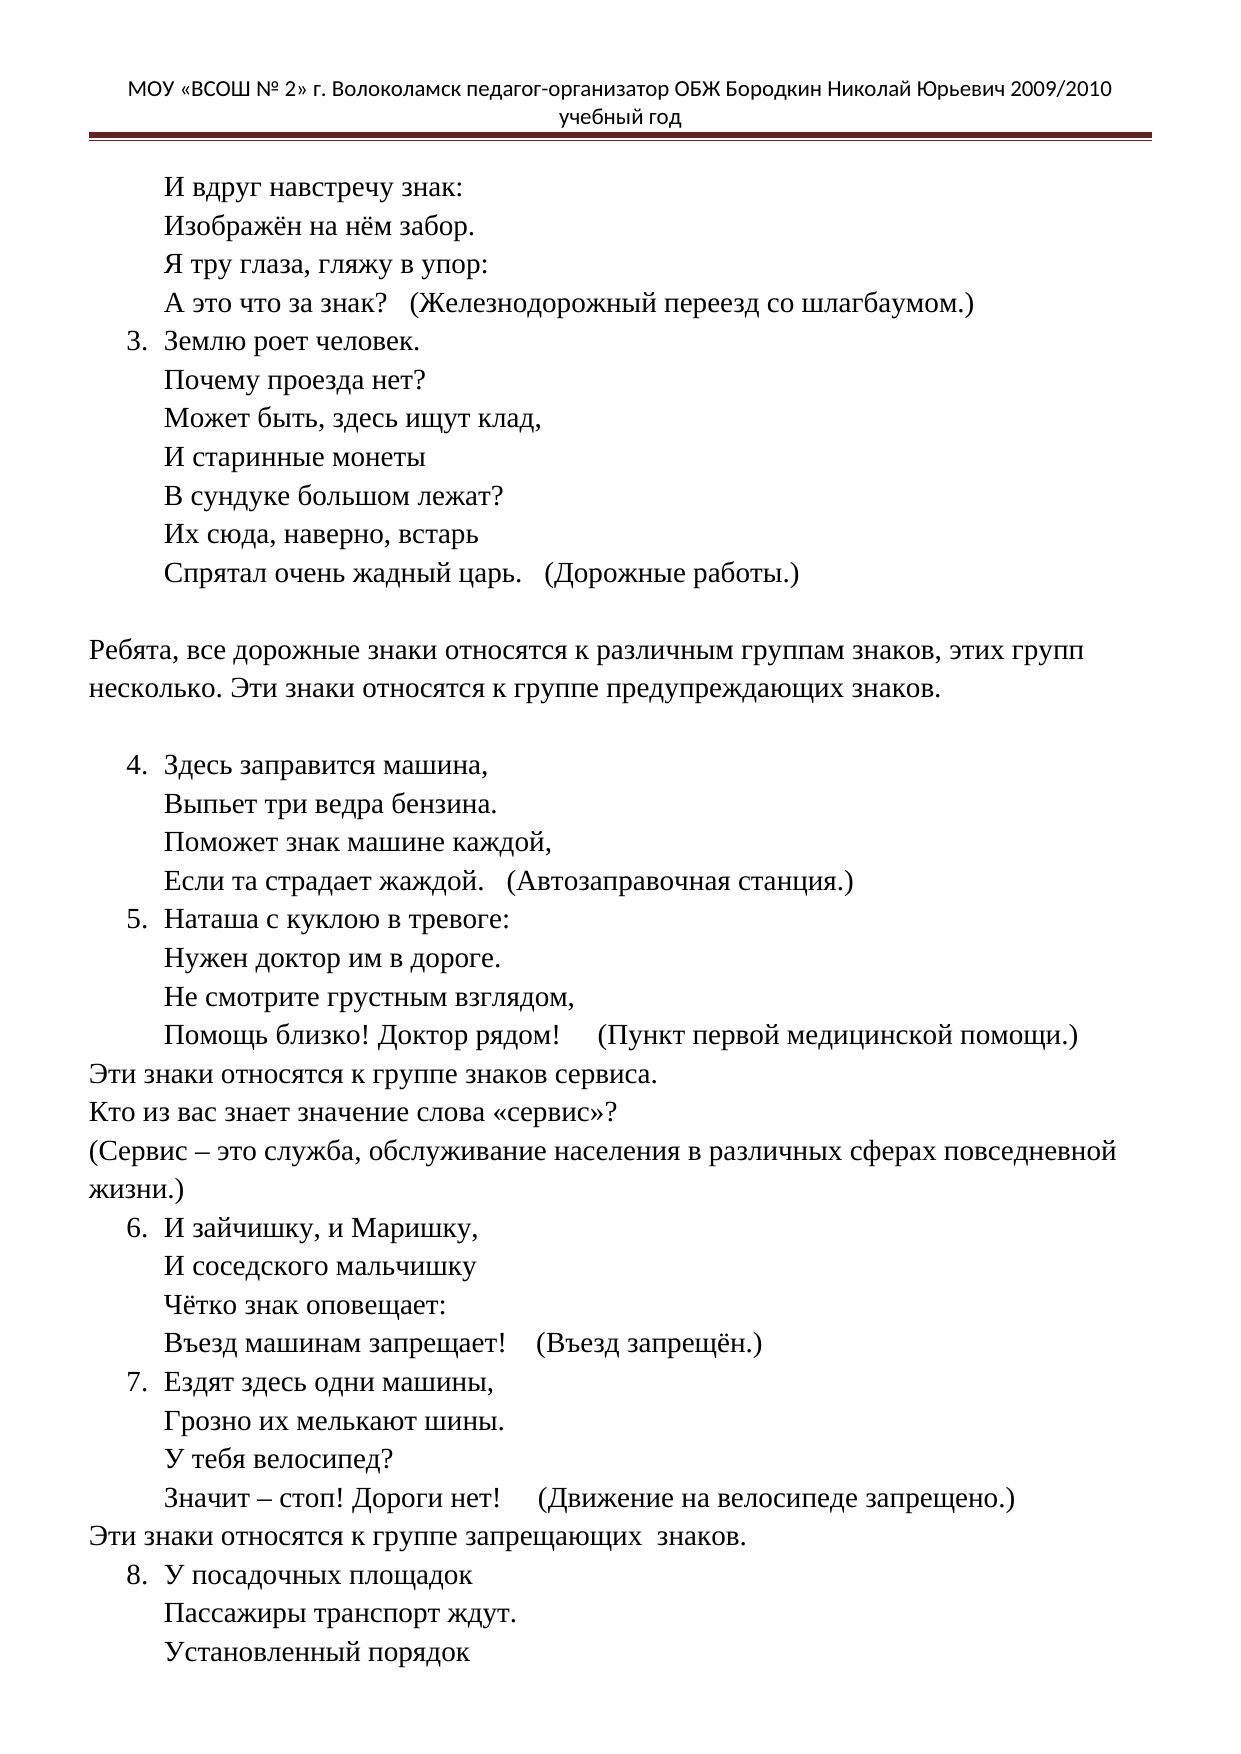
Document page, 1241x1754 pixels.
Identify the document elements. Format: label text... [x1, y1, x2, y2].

list Их сюда, наверно, встарь [164, 516, 1152, 550]
list Землю роет человек. [126, 323, 1152, 357]
list Въезд машинам запрещает! (Въезд запрещён.) [164, 1326, 1152, 1359]
list Ездят здесь одни машины, [126, 1364, 1152, 1398]
list И вдруг навстречу знак: [164, 169, 1152, 203]
list Изображён на нём забор. [164, 208, 1152, 241]
list Спрятал очень жадный царь. (Дорожные работы.) [164, 555, 1152, 588]
list Чётко знак оповещает: [164, 1287, 1152, 1321]
list Нужен доктор им в дороге. [164, 940, 1152, 974]
list И старинные монеты [164, 439, 1152, 473]
list Я тру глаза, гляжу в упор: [164, 246, 1152, 280]
list Выпьет три ведра бензина. [164, 786, 1152, 819]
list Здесь заправится машина, [126, 747, 1152, 781]
text Эти знаки относятся к группе знаков сервиса. [89, 1056, 1152, 1089]
text Кто из вас знает значение слова «сервис»? [89, 1094, 1152, 1128]
list И соседского мальчишку [164, 1248, 1152, 1282]
list Пассажиры транспорт ждут. [164, 1595, 1152, 1629]
list Установленный порядок [164, 1634, 1152, 1667]
list Значит – стоп! Дороги нет! (Движение на велосипеде запрещено.) [164, 1480, 1152, 1513]
list Грозно их мелькают шины. [164, 1403, 1152, 1436]
text (Сервис – это служба, обслуживание населения в различных сферах повседневной жизни.) [89, 1133, 1152, 1205]
list Наташа с куклою в тревоге: [126, 902, 1152, 935]
list Поможет знак машине каждой, [164, 824, 1152, 858]
list У тебя велосипед? [164, 1441, 1152, 1475]
list Не смотрите грустным взглядом, [164, 979, 1152, 1012]
text Ребята, все дорожные знаки относятся к различным группам знаков, этих групп несколько. Эти знаки относятся к группе предупреждающих знаков. [89, 632, 1152, 704]
list Помощь близко! Доктор рядом! (Пункт первой медицинской помощи.) [164, 1017, 1152, 1051]
list У посадочных площадок [126, 1557, 1152, 1590]
list Если та страдает жаждой. (Автозаправочная станция.) [164, 863, 1152, 897]
list Может быть, здесь ищут клад, [164, 401, 1152, 434]
list А это что за знак? (Железнодорожный переезд со шлагбаумом.) [164, 285, 1152, 318]
list В сундуке большом лежат? [164, 478, 1152, 511]
text Эти знаки относятся к группе запрещающих знаков. [89, 1518, 1152, 1552]
list И зайчишку, и Маришку, [126, 1210, 1152, 1243]
list Почему проезда нет? [164, 362, 1152, 396]
